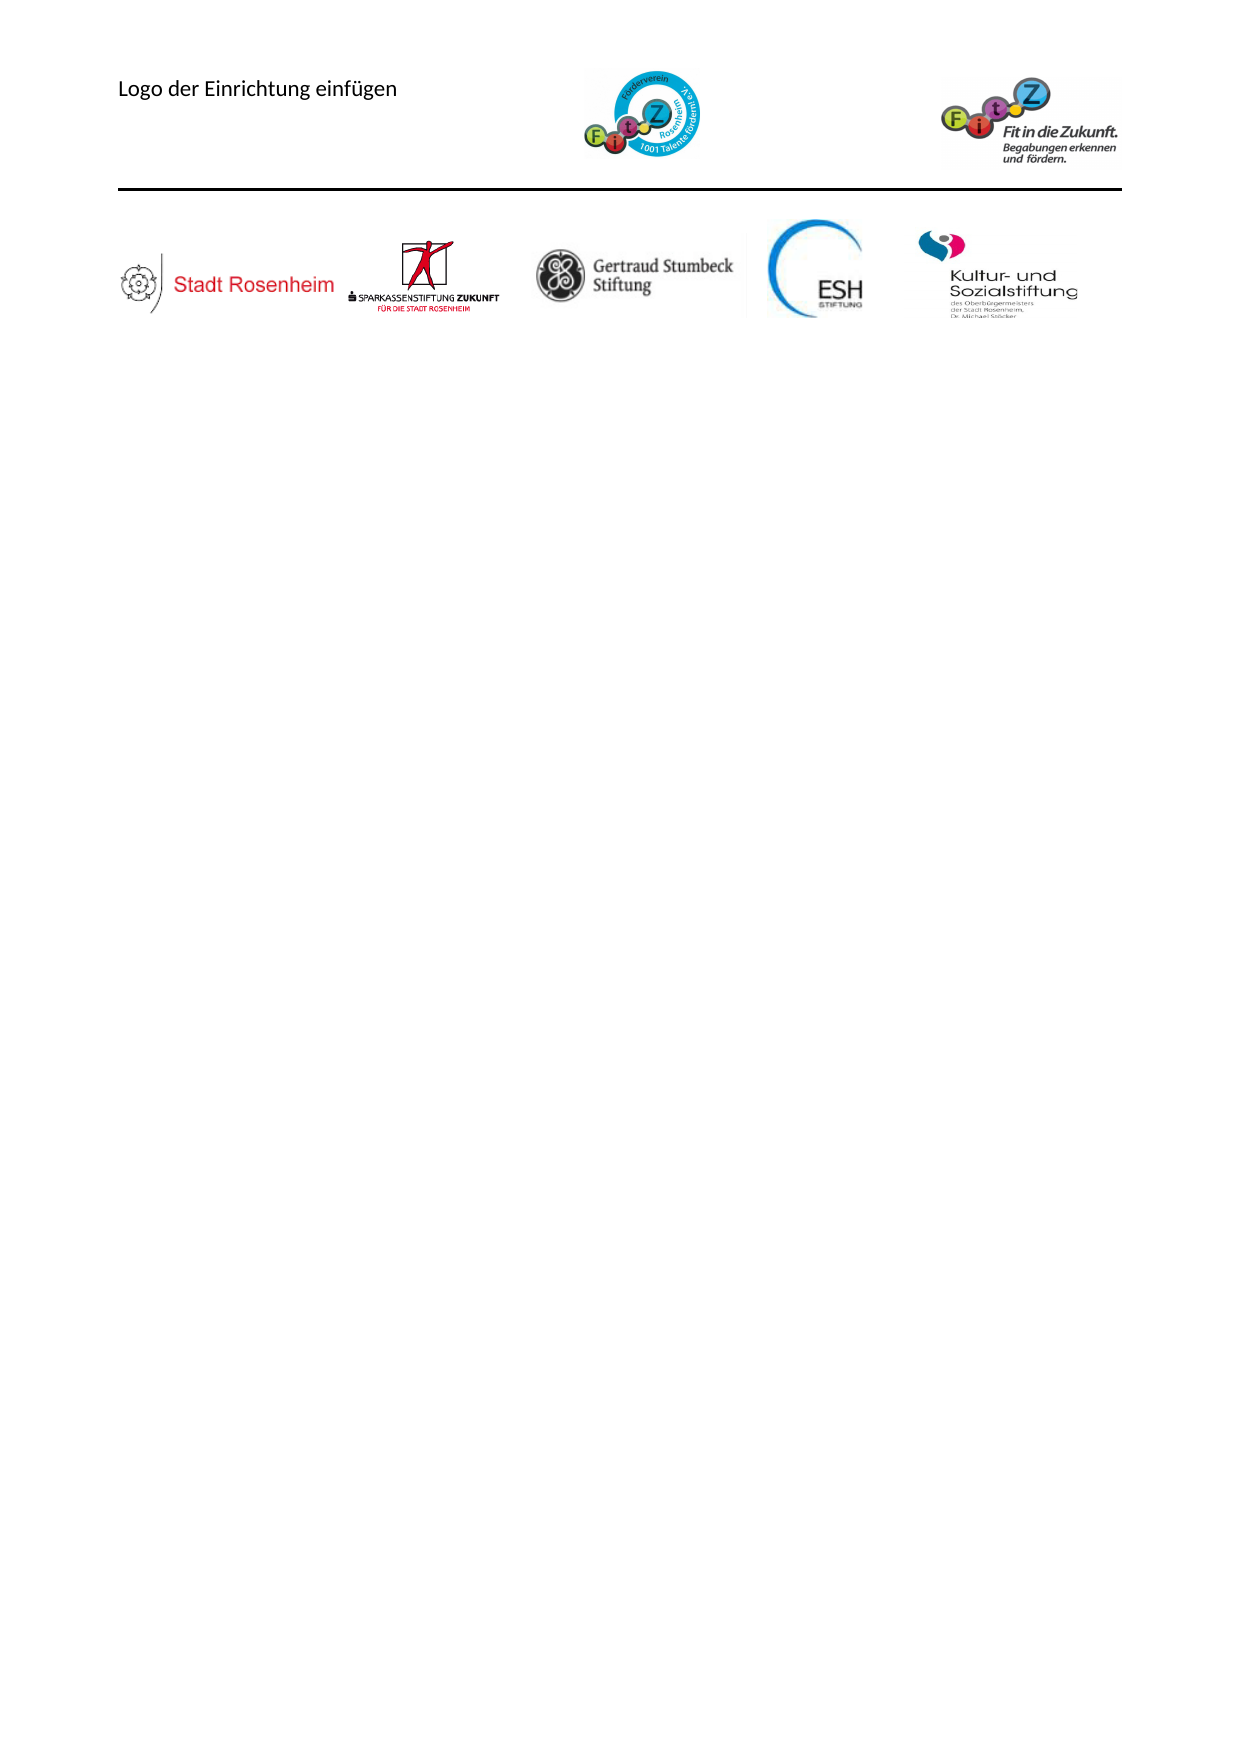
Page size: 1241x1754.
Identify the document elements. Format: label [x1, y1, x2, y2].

picture [584, 68, 700, 159]
picture [940, 77, 1122, 170]
